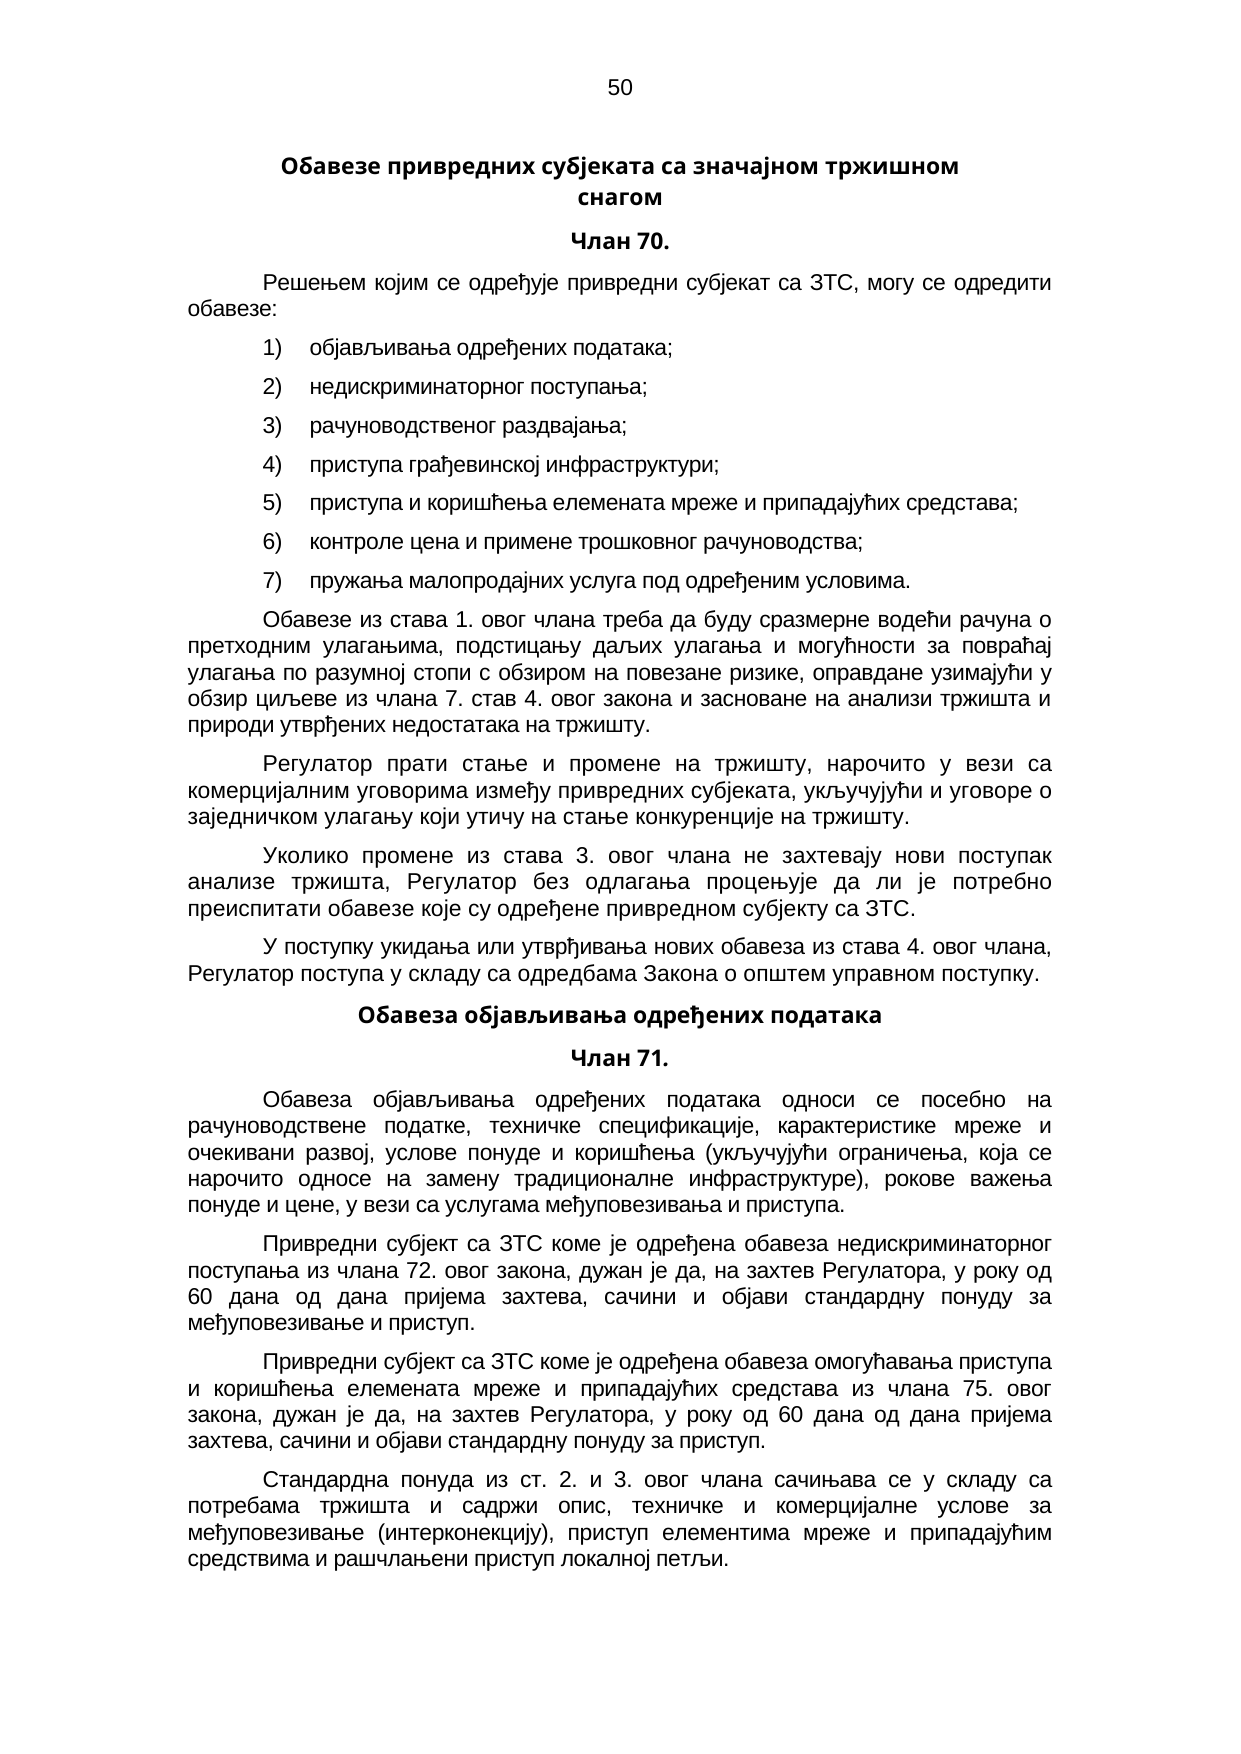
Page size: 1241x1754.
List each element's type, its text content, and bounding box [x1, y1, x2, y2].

text 1) објављивања одређених података; [187, 334, 1053, 360]
text 6) контроле цена и примене трошковног рачуноводства; [187, 528, 1053, 554]
text У поступку укидања или утврђивања нових обавеза из става 4. овог члана, Регулатор поступа у складу са одредбама Закона о општем управном поступку. [187, 933, 1053, 986]
text Привредни субјект са ЗТС коме је одређена обавеза недискриминаторног поступања из члана 72. овог закона, дужан је да, на захтев Регулатора, у року од 60 дана од дана пријема захтева, сачини и објави стандардну понуду за међуповезивање и приступ. [187, 1230, 1053, 1336]
text Обавеза објављивања одређених података [262, 998, 978, 1030]
text Привредни субјект са ЗТС коме је одређена обавеза омогућавања приступа и коришћења елемената мреже и припадајућих средстава из члана 75. овог закона, дужан је да, на захтев Регулатора, у року од 60 дана од дана пријема захтева, сачини и објави стандардну понуду за приступ. [187, 1348, 1053, 1454]
text Члан 71. [262, 1042, 978, 1073]
text Уколико промене из става 3. овог члана не захтевају нови поступак анализе тржишта, Регулатор без одлагања процењује да ли је потребно преиспитати обавезе које су одређене привредном субјекту са ЗТС. [187, 842, 1053, 921]
text Oбавeзe из става 1. овог члана треба да буду сразмерне водећи рачуна о претходним улагањима, подстицању даљих улагања и могућности за повраћај улагања по разумној стопи с обзиром на повезане ризике, оправдане узимајући у обзир циљеве из члана 7. став 4. овог закона и засноване на анализи тржишта и природи утврђених недостатака на тржишту. [187, 606, 1053, 738]
text 2) недискриминаторног поступања; [187, 373, 1053, 399]
text 3) рачуноводственог раздвајања; [187, 412, 1053, 438]
text Обавеза објављивања одређених података односи се посебно на рачуноводствене податке, техничке спецификације, карактеристике мреже и очекивани развој, услове понуде и коришћења (укључујући ограничења, која се нарочито односе на замену традиционалне инфраструктуре), рокове важења понуде и цене, у вези са услугама међуповезивања и приступа. [187, 1086, 1053, 1218]
text Решењем којим се одређује привредни субјекат са ЗТС, могу се одредити обавезе: [187, 269, 1053, 321]
text 4) приступа грађевинској инфраструктури; [187, 451, 1053, 477]
text Члан 70. [262, 225, 978, 256]
text 7) пружања малопродајних услуга под одређеним условима. [187, 567, 1053, 593]
text Стандардна понуда из ст. 2. и 3. овог члана сачињава се у складу са потребама тржишта и садржи опис, техничке и комерцијалне услове за међуповезивање (интерконекцију), приступ елементима мреже и припадајућим средствима и рашчлањени приступ локалној петљи. [187, 1466, 1053, 1572]
text Регулатор прати стање и промене на тржишту, нарочито у вези са комерцијалним уговорима између привредних субјеката, укључујући и уговоре о заједничком улагању који утичу на стање конкуренције на тржишту. [187, 750, 1053, 829]
text 5) приступа и коришћења елемената мреже и припадајућих средстава; [187, 489, 1053, 516]
text Обавезе привредних субјеката са значајном тржишном снагом [262, 150, 978, 212]
